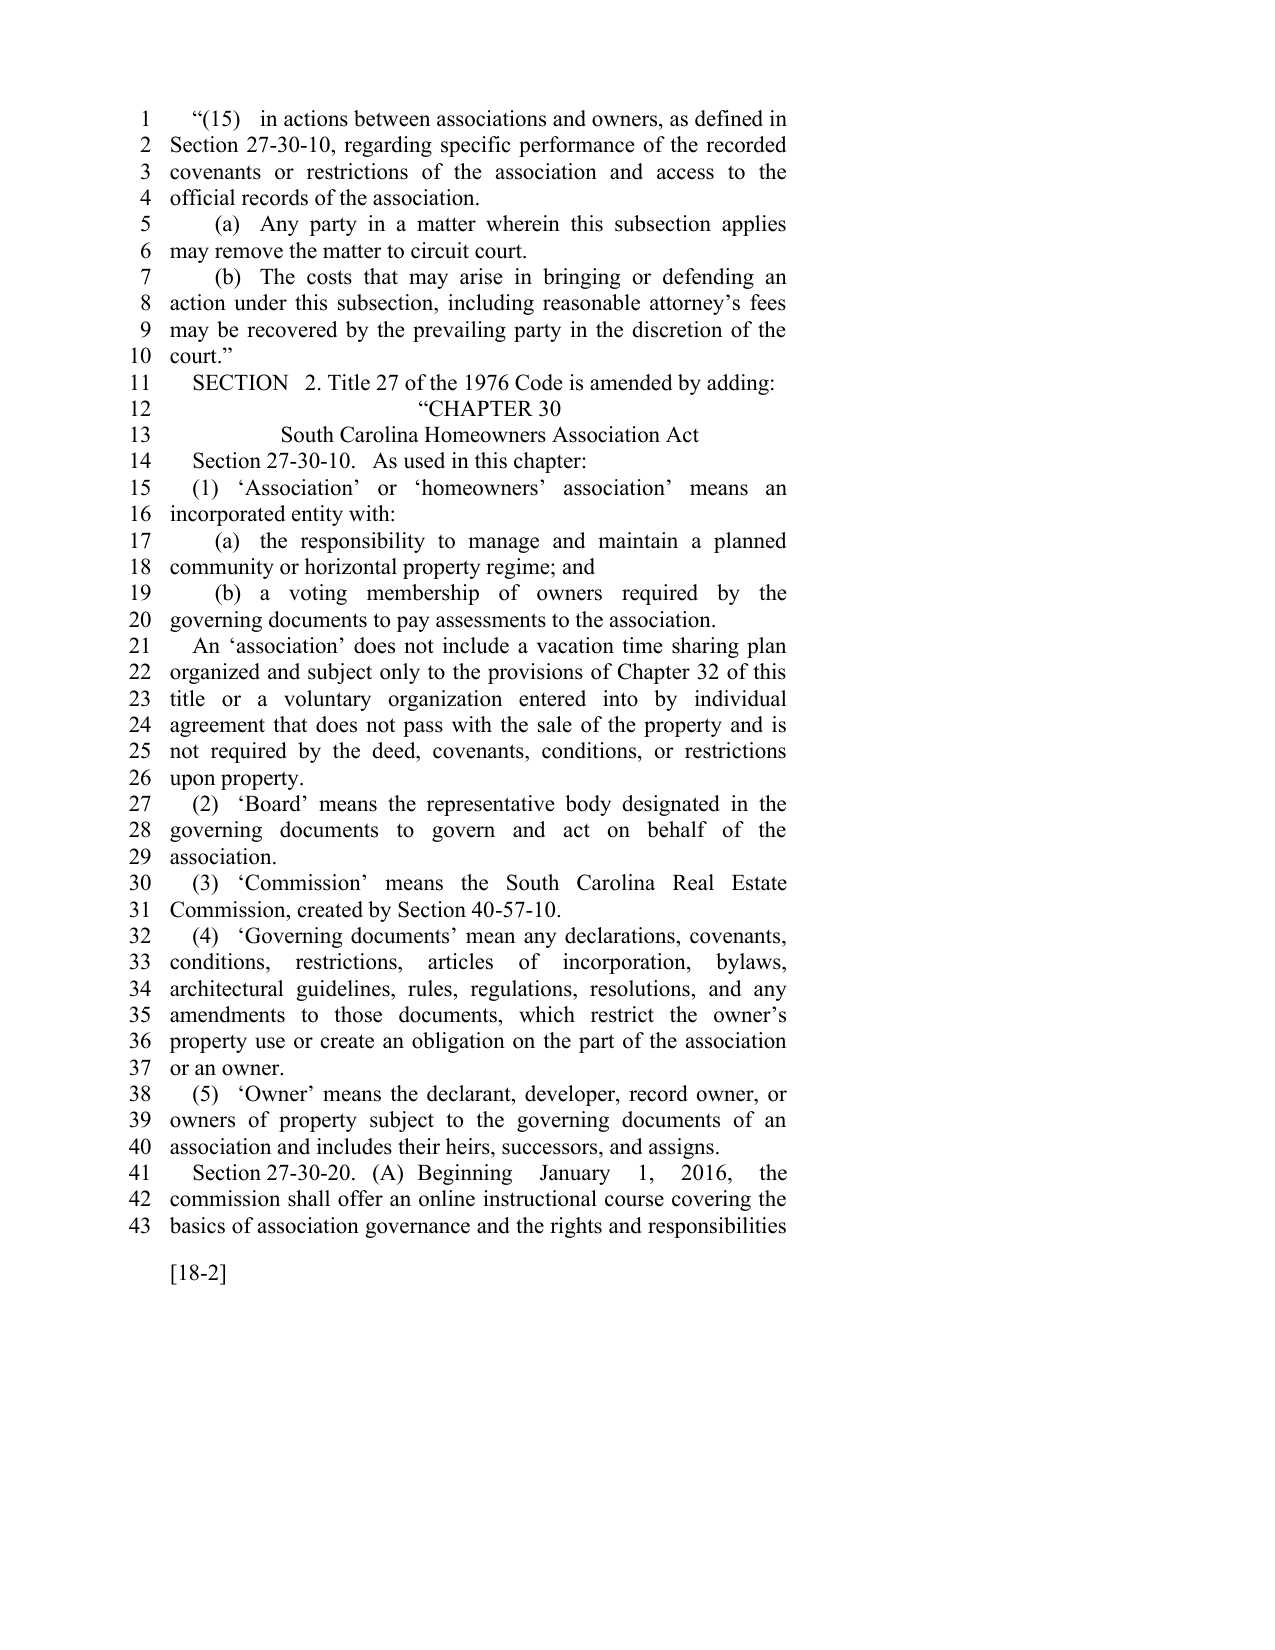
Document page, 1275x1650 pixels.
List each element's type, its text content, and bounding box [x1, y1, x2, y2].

text SECTION 2. Title 27 of the 1976 Code is amended by adding: [169, 368, 787, 395]
text South Carolina Homeowners Association Act [169, 421, 787, 448]
text (1) ‘Association’ or ‘homeowners’ association’ means an incorporated entity with: [169, 474, 787, 527]
text “(15) in actions between associations and owners, as defined in Section 27-30-10, regarding specific performance of the recorded covenants or restrictions of the association and access to the official records of the association. [169, 105, 787, 210]
text An ‘association’ does not include a vacation time sharing plan organized and subject only to the provisions of Chapter 32 of this title or a voluntary organization entered into by individual agreement that does not pass with the sale of the property and is not required by the deed, covenants, conditions, or restrictions upon property. [169, 632, 787, 790]
text Section 27-30-10. As used in this chapter: [169, 448, 787, 474]
text (2) ‘Board’ means the representative body designated in the governing documents to govern and act on behalf of the association. [169, 790, 787, 869]
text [169, 1159, 787, 1238]
text (b) a voting membership of owners required by the governing documents to pay assessments to the association. [169, 579, 787, 632]
text (4) ‘Governing documents’ mean any declarations, covenants, conditions, restrictions, articles of incorporation, bylaws, architectural guidelines, rules, regulations, resolutions, and any amendments to those documents, which restrict the owner’s property use or create an obligation on the part of the association or an owner. [169, 922, 787, 1080]
text (5) ‘Owner’ means the declarant, developer, record owner, or owners of property subject to the governing documents of an association and includes their heirs, successors, and assigns. [169, 1080, 787, 1159]
text (3) ‘Commission’ means the South Carolina Real Estate Commission, created by Section 40-57-10. [169, 869, 787, 922]
text (b) The costs that may arise in bringing or defending an action under this subsection, including reasonable attorney’s fees may be recovered by the prevailing party in the discretion of the court.” [169, 263, 787, 368]
text (a) Any party in a matter wherein this subsection applies may remove the matter to circuit court. [169, 210, 787, 263]
text (a) the responsibility to manage and maintain a planned community or horizontal property regime; and [169, 527, 787, 579]
text “CHAPTER 30 [169, 395, 787, 421]
